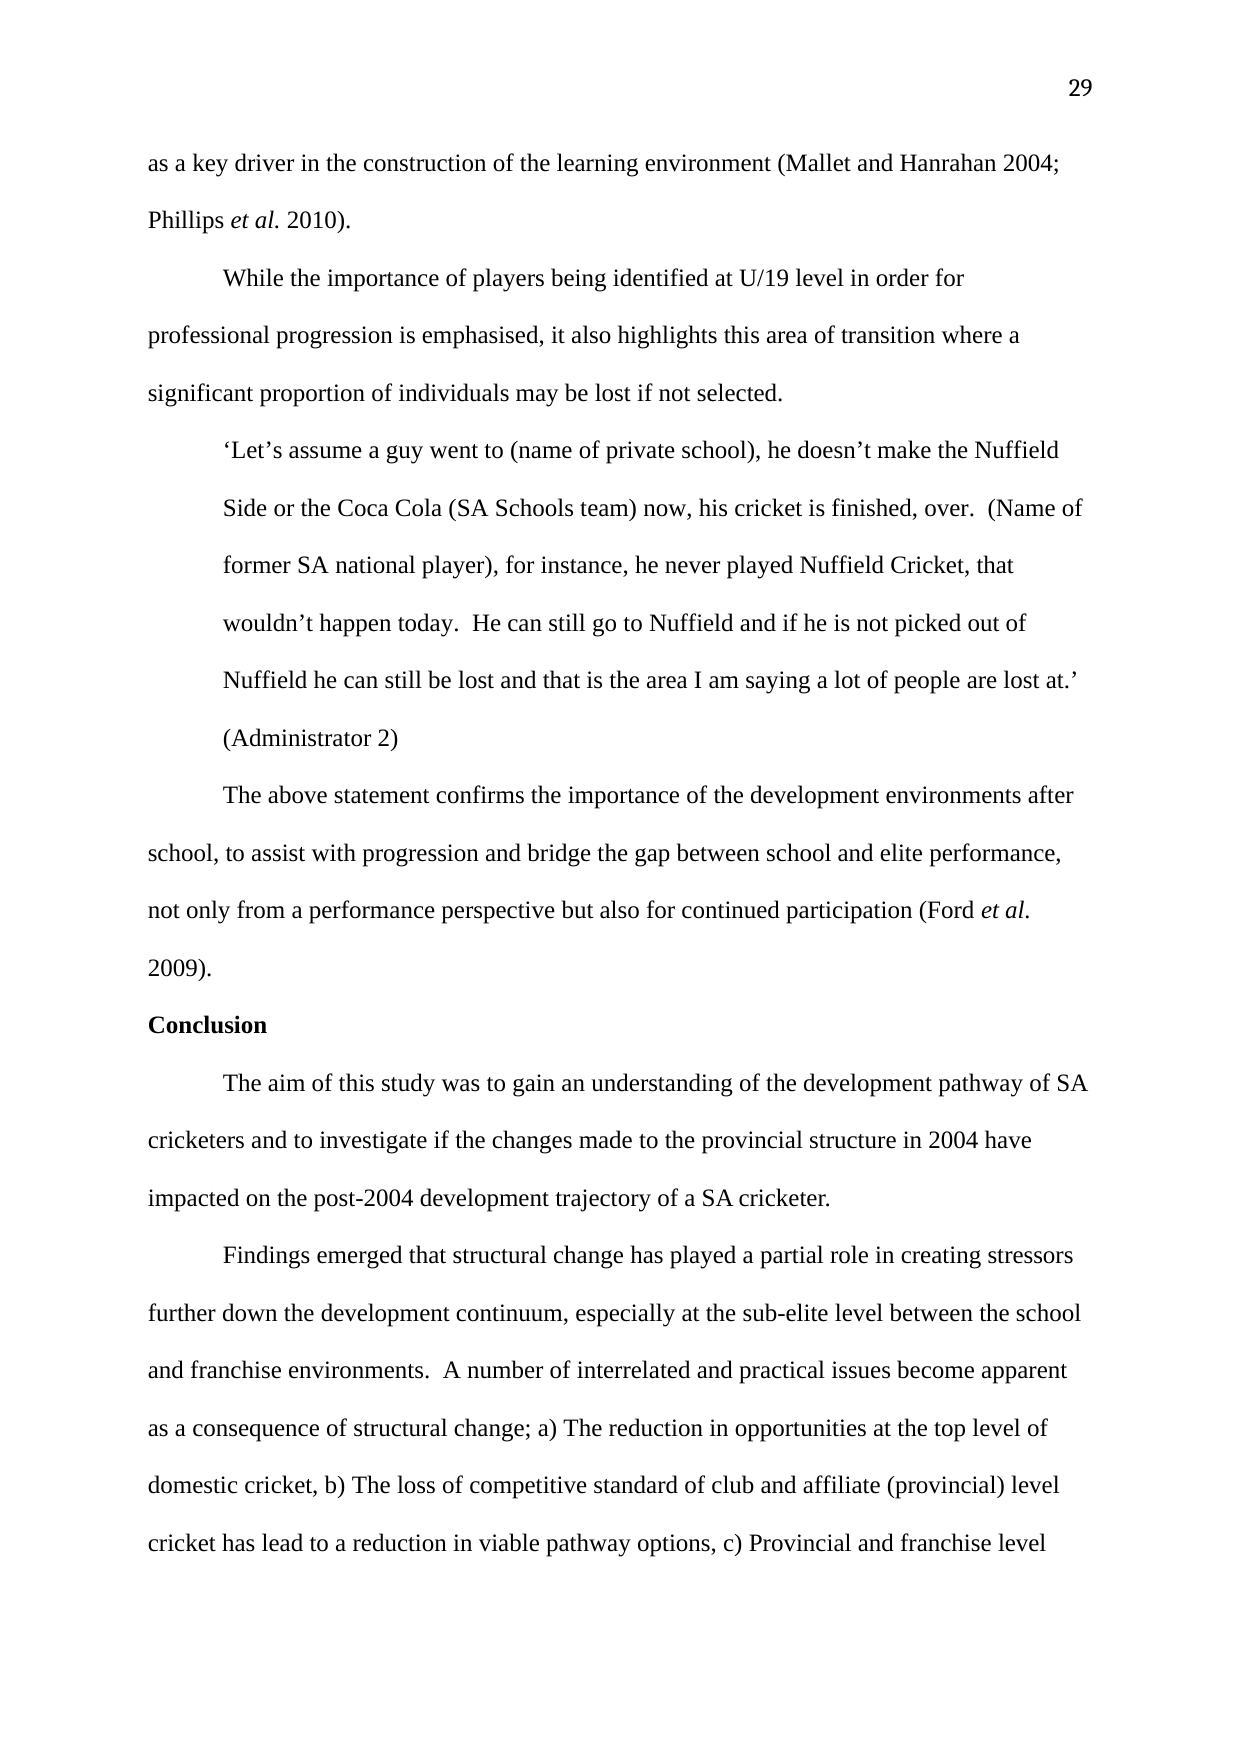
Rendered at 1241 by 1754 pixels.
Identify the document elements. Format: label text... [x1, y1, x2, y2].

text ‘Let’s assume a guy went to (name of private school), he doesn’t make the Nuffield Side or the Coca Cola (SA Schools team) now, his cricket is finished, over. (Name of former SA national player), for instance, he never played Nuffield Cricket, that wouldn’t happen today. He can still go to Nuffield and if he is not picked out of Nuffield he can still be lost and that is the area I am saying a lot of people are lost at.’ (Administrator 2) [223, 435, 1092, 751]
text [148, 148, 1092, 234]
text While the importance of players being identified at U/19 level in order for professional progression is emphasised, it also highlights this area of transition where a significant proportion of individuals may be lost if not selected. [148, 263, 1092, 406]
text Conclusion [148, 1010, 1092, 1039]
text The above statement confirms the importance of the development environments after school, to assist with progression and bridge the gap between school and elite performance, not only from a performance perspective but also for continued participation (Ford et al. 2009). [148, 780, 1092, 981]
text The aim of this study was to gain an understanding of the development pathway of SA cricketers and to investigate if the changes made to the provincial structure in 2004 have impacted on the post-2004 development trajectory of a SA cricketer. [148, 1068, 1092, 1211]
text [148, 1240, 1092, 1556]
